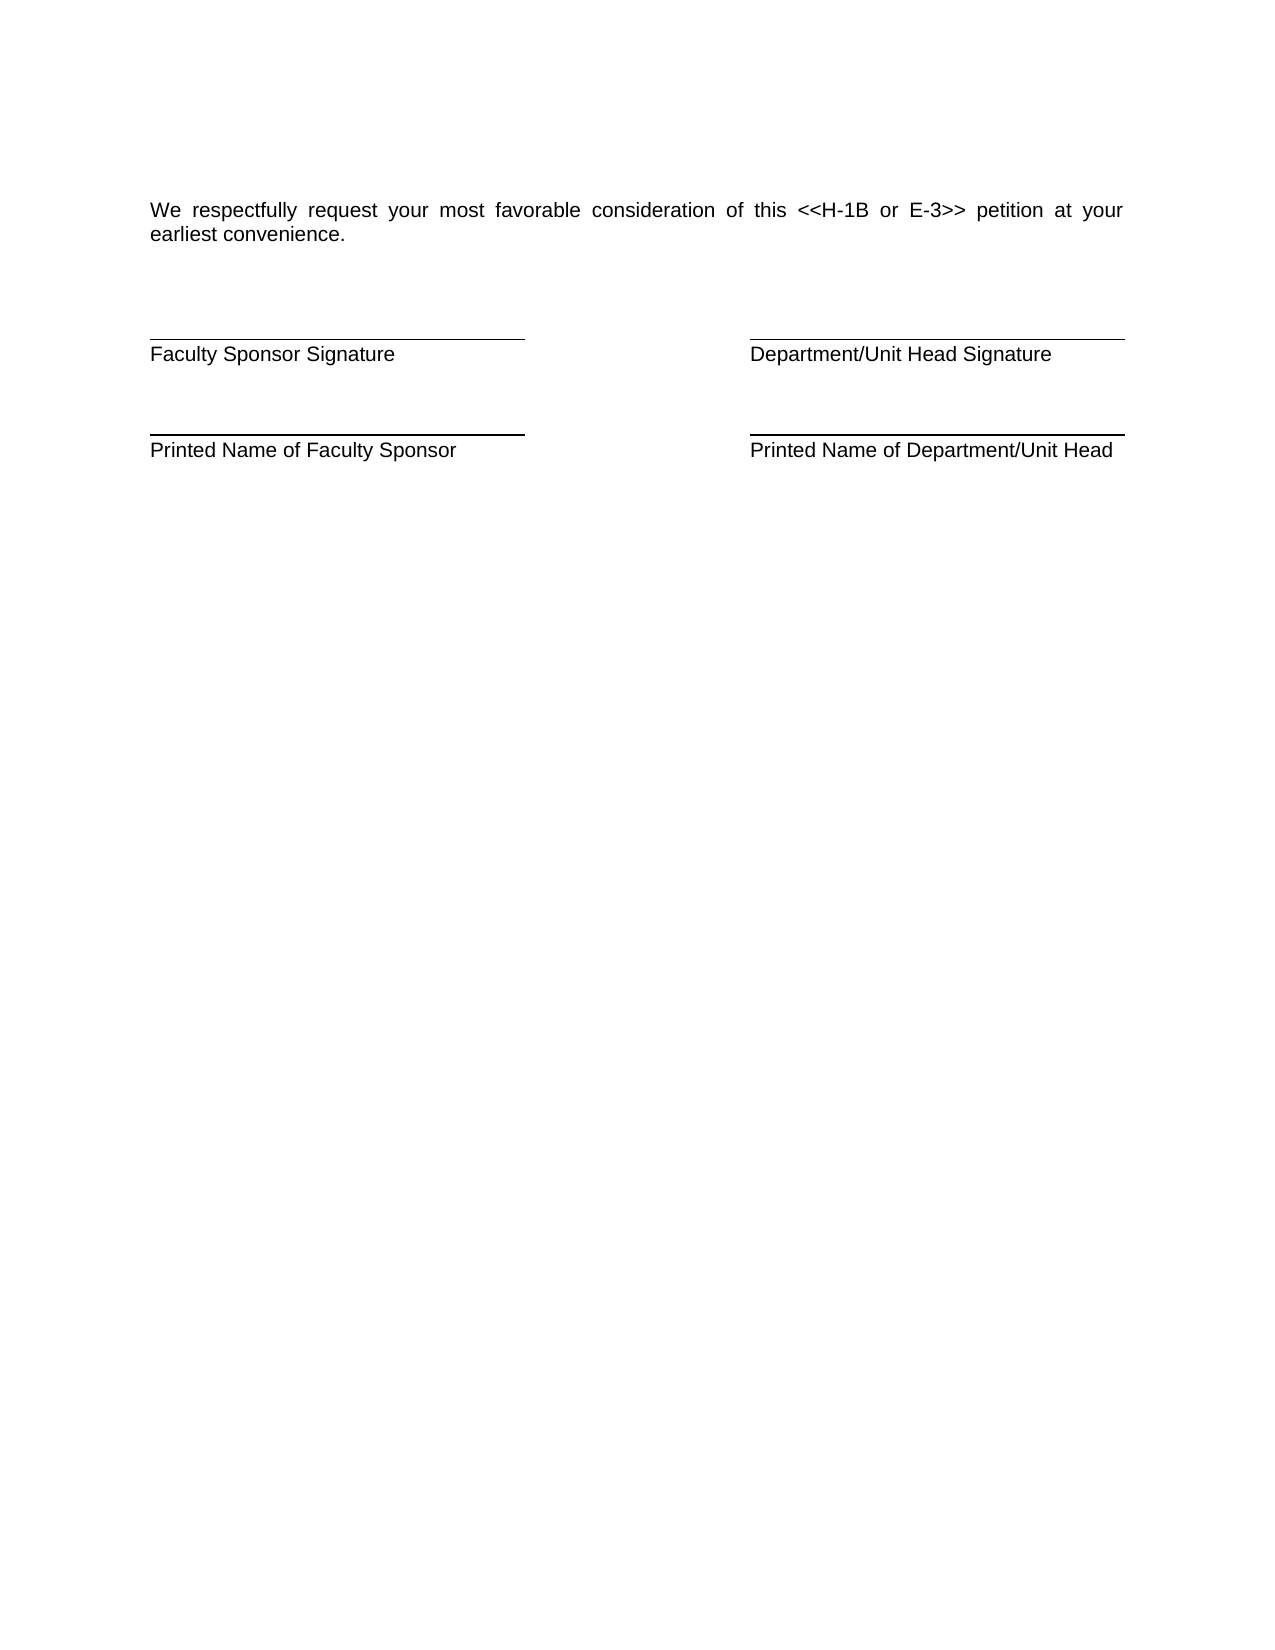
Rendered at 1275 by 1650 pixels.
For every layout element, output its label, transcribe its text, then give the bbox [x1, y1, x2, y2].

text Printed Name of Faculty Sponsor Printed Name of Department/Unit Head [150, 437, 1125, 461]
text We respectfully request your most favorable consideration of this <<H-1B or E-3>> petition at your earliest convenience. [150, 198, 1125, 246]
text Faculty Sponsor Signature Department/Unit Head Signature [150, 342, 1125, 366]
